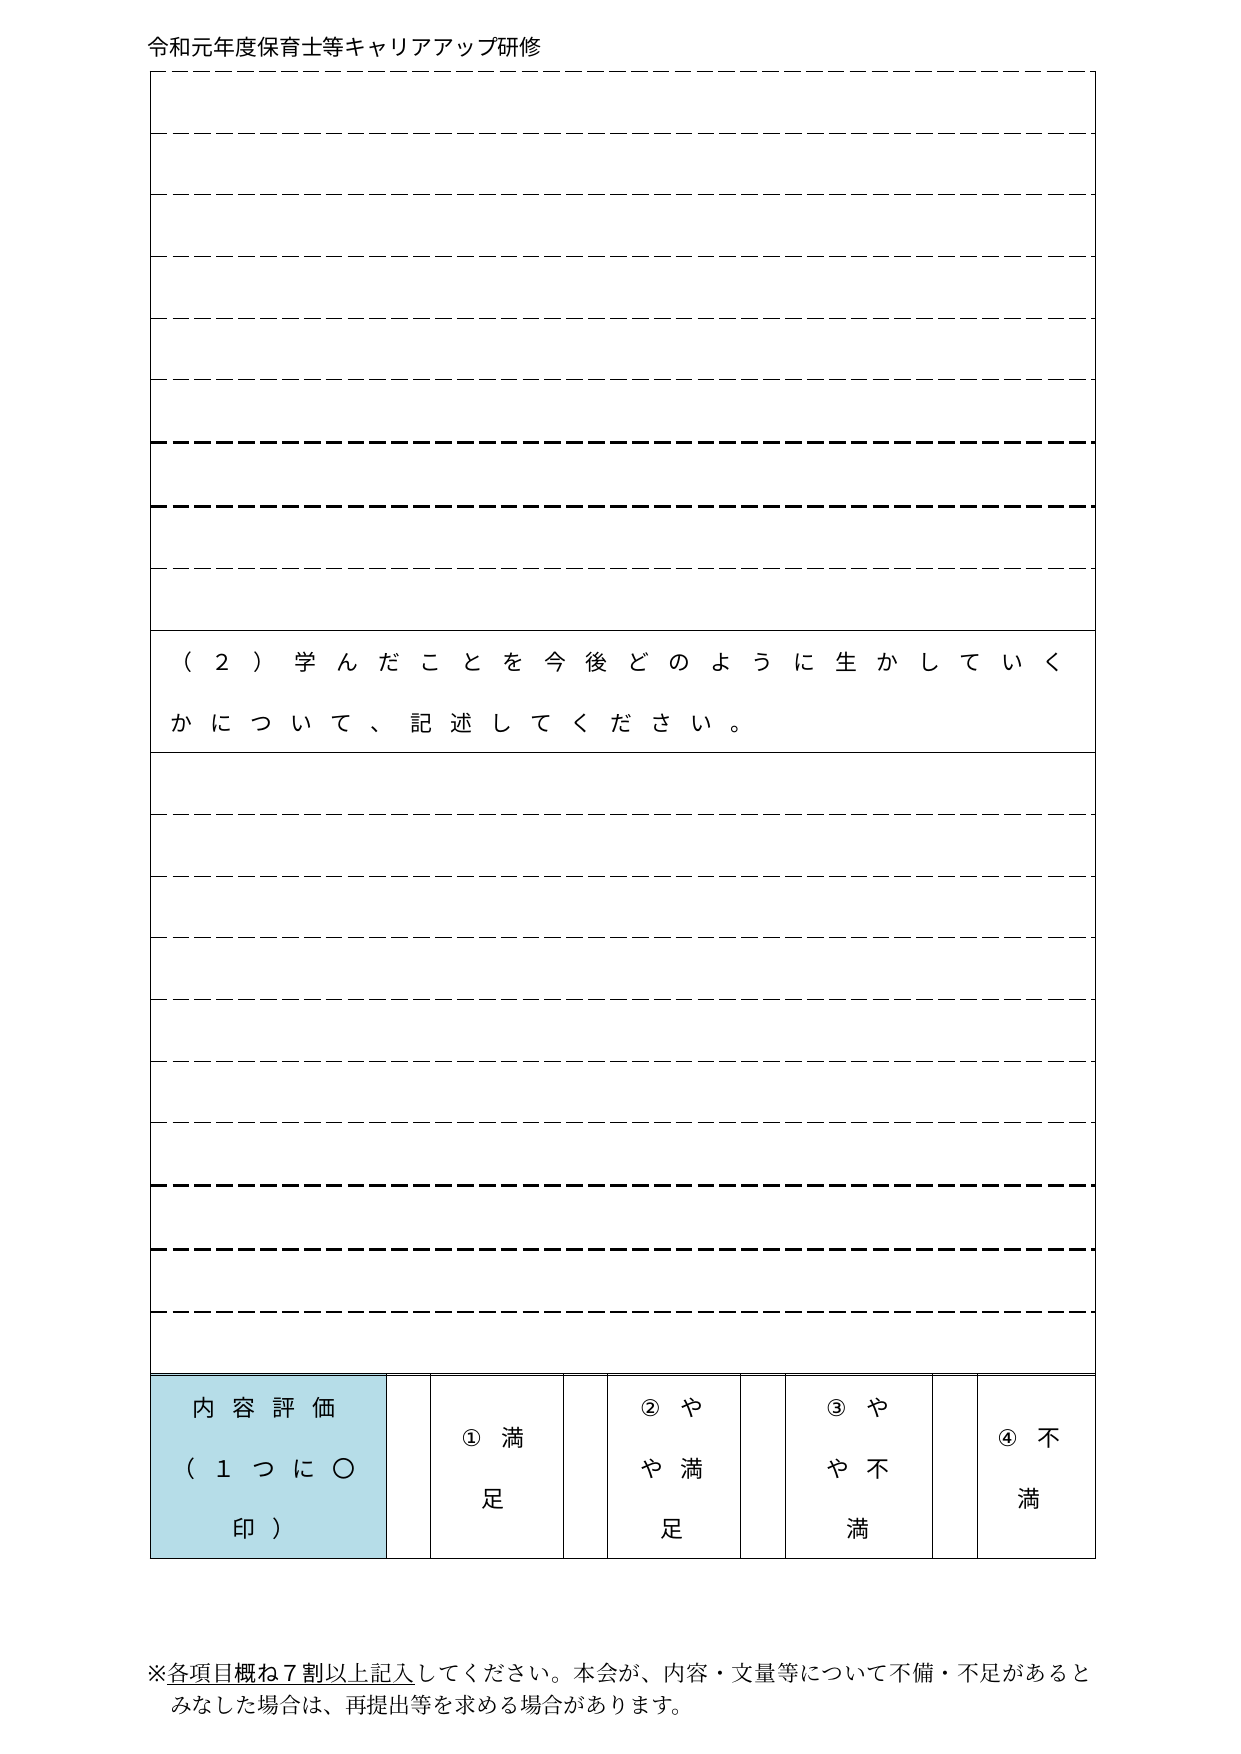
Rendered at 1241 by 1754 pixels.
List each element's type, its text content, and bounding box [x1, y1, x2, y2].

table_cell （２）学んだことを今後どのように生かしていくかについて、記述してください。 [151, 631, 1095, 752]
table_cell [564, 1376, 607, 1558]
table_cell [933, 1376, 977, 1558]
table_cell [151, 568, 1095, 630]
table_cell [151, 876, 1095, 937]
table_cell [151, 194, 1095, 256]
table_cell [151, 1184, 1095, 1248]
table_cell [151, 1061, 1095, 1122]
table_cell [387, 1376, 430, 1558]
table_cell [151, 1248, 1095, 1311]
table_cell [151, 1311, 1095, 1373]
table_cell [151, 505, 1095, 568]
table_cell ①満 足 [431, 1376, 563, 1558]
table_cell [151, 814, 1095, 876]
table_cell [151, 1122, 1095, 1184]
table_cell [151, 999, 1095, 1061]
table_cell [151, 937, 1095, 999]
table_cell [151, 379, 1095, 441]
table_cell [151, 256, 1095, 317]
table_cell [151, 71, 1095, 132]
table_cell [151, 753, 1095, 814]
table_cell ④不 満 [978, 1376, 1095, 1558]
table_cell 内容評価（１つに〇印） [151, 1376, 386, 1558]
table_cell [741, 1376, 785, 1558]
table_cell ②やや満足 [608, 1376, 740, 1558]
table_cell [151, 441, 1095, 504]
table_cell [151, 318, 1095, 379]
table_cell [151, 133, 1095, 194]
table_cell ③やや不満 [786, 1376, 932, 1558]
